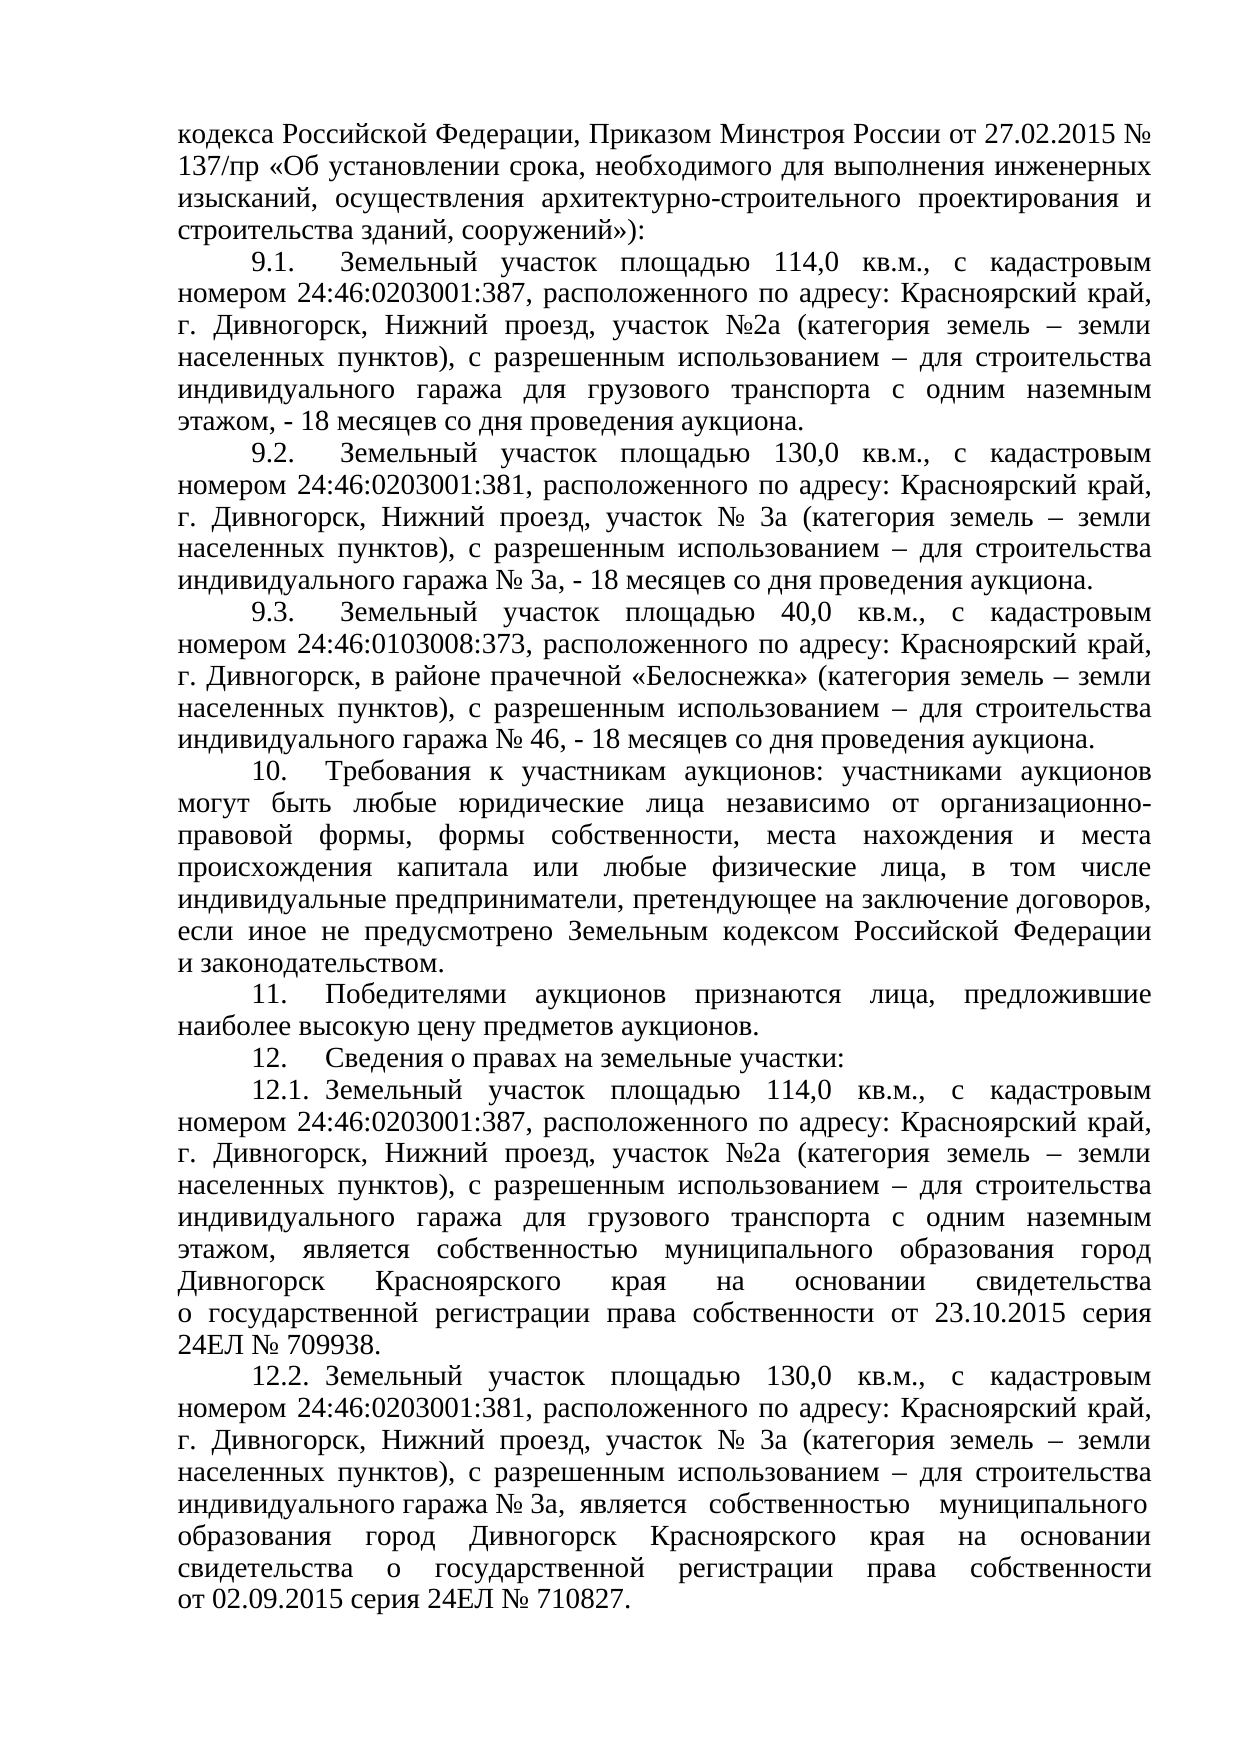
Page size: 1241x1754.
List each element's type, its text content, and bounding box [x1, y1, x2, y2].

list Требования к участникам аукционов: участниками аукционов могут быть любые юридические лица независимо от организационно-правовой формы, формы собственности, места нахождения и места происхождения капитала или любые физические лица, в том числе индивидуальные предприниматели, претендующее на заключение договоров, если иное не предусмотрено Земельным кодексом Российской Федерации и законодательством. [177, 755, 1152, 978]
list Земельный участок площадью 130,0 кв.м., с кадастровым номером 24:46:0203001:381, расположенного по адресу: Красноярский край, г. Дивногорск, Нижний проезд, участок № 3а (категория земель – земли населенных пунктов), с разрешенным использованием – для строительства индивидуального гаража № 3а, является собственностью муниципального [177, 1360, 1152, 1520]
text образования город Дивногорск Красноярского края на основании свидетельства о государственной регистрации права собственности от 02.09.2015 серия 24ЕЛ № 710827. [177, 1520, 1152, 1615]
list Земельный участок площадью 130,0 кв.м., с кадастровым номером 24:46:0203001:381, расположенного по адресу: Красноярский край, г. Дивногорск, Нижний проезд, участок № 3а (категория земель – земли населенных пунктов), с разрешенным использованием – для строительства индивидуального гаража № 3а, - 18 месяцев со дня проведения аукциона. [177, 437, 1152, 596]
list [177, 118, 1152, 246]
list Земельный участок площадью 40,0 кв.м., с кадастровым номером 24:46:0103008:373, расположенного по адресу: Красноярский край, г. Дивногорск, в районе прачечной «Белоснежка» (категория земель – земли населенных пунктов), с разрешенным использованием – для строительства индивидуального гаража № 46, - 18 месяцев со дня проведения аукциона. [177, 596, 1152, 755]
list Земельный участок площадью 114,0 кв.м., с кадастровым номером 24:46:0203001:387, расположенного по адресу: Красноярский край, г. Дивногорск, Нижний проезд, участок №2а (категория земель – земли населенных пунктов), с разрешенным использованием – для строительства индивидуального гаража для грузового транспорта с одним наземным этажом, - 18 месяцев со дня проведения аукциона. [177, 246, 1152, 437]
list Сведения о правах на земельные участки: [177, 1042, 1152, 1074]
list Земельный участок площадью 114,0 кв.м., с кадастровым номером 24:46:0203001:387, расположенного по адресу: Красноярский край, г. Дивногорск, Нижний проезд, участок №2а (категория земель – земли населенных пунктов), с разрешенным использованием – для строительства индивидуального гаража для грузового транспорта с одним наземным этажом, является собственностью муниципального образования город Дивногорск Красноярского края на основании свидетельства о государственной регистрации права собственности от 23.10.2015 серия 24ЕЛ № 709938. [177, 1074, 1152, 1360]
list Победителями аукционов признаются лица, предложившие наиболее высокую цену предметов аукционов. [177, 978, 1152, 1042]
